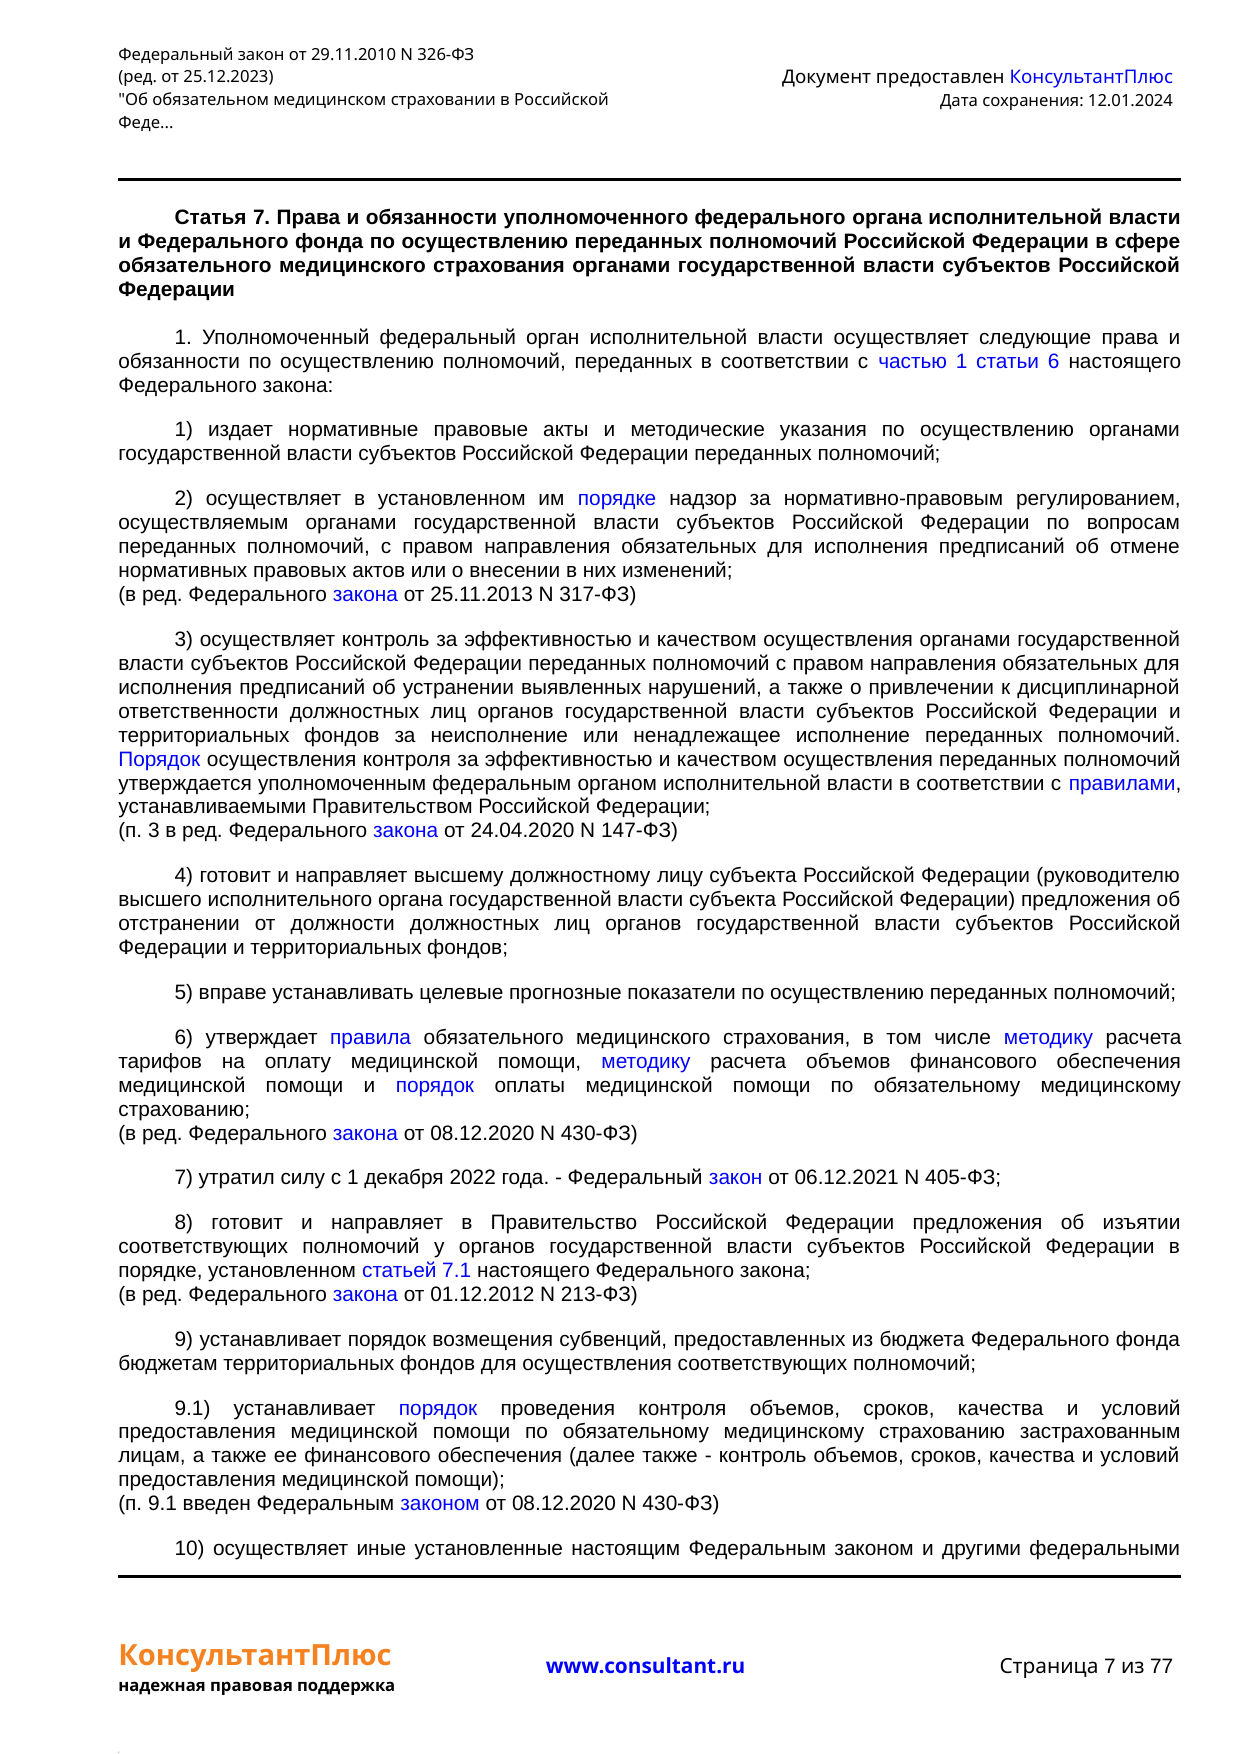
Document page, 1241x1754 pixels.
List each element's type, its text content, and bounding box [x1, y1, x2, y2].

text 1) издает нормативные правовые акты и методические указания по осуществлению органами государственной власти субъектов Российской Федерации переданных полномочий; [118, 417, 1181, 465]
title Статья 7. Права и обязанности уполномоченного федерального органа исполнительной власти и Федерального фонда по осуществлению переданных полномочий Российской Федерации в сфере обязательного медицинского страхования органами государственной власти субъектов Российской Федерации [118, 205, 1181, 301]
text 4) готовит и направляет высшему должностному лицу субъекта Российской Федерации (руководителю высшего исполнительного органа государственной власти субъекта Российской Федерации) предложения об отстранении от должности должностных лиц органов государственной власти субъектов Российской Федерации и территориальных фондов; [118, 863, 1181, 959]
text 1. Уполномоченный федеральный орган исполнительной власти осуществляет следующие права и обязанности по осуществлению полномочий, переданных в соответствии с частью 1 статьи 6 настоящего Федерального закона: [118, 324, 1181, 396]
text 2) осуществляет в установленном им порядке надзор за нормативно-правовым регулированием, осуществляемым органами государственной власти субъектов Российской Федерации по вопросам переданных полномочий, с правом направления обязательных для исполнения предписаний об отмене нормативных правовых актов или о внесении в них изменений; [118, 486, 1181, 582]
text 8) готовит и направляет в Правительство Российской Федерации предложения об изъятии соответствующих полномочий у органов государственной власти субъектов Российской Федерации в порядке, установленном статьей 7.1 настоящего Федерального закона; [118, 1210, 1181, 1282]
text 9.1) устанавливает порядок проведения контроля объемов, сроков, качества и условий предоставления медицинской помощи по обязательному медицинскому страхованию застрахованным лицам, а также ее финансового обеспечения (далее также - контроль объемов, сроков, качества и условий предоставления медицинской помощи); [118, 1395, 1181, 1491]
text (п. 9.1 введен Федеральным законом от 08.12.2020 N 430-ФЗ) [118, 1491, 1181, 1515]
text 6) утверждает правила обязательного медицинского страхования, в том числе методику расчета тарифов на оплату медицинской помощи, методику расчета объемов финансового обеспечения медицинской помощи и порядок оплаты медицинской помощи по обязательному медицинскому страхованию; [118, 1024, 1181, 1120]
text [118, 1536, 1181, 1560]
text 3) осуществляет контроль за эффективностью и качеством осуществления органами государственной власти субъектов Российской Федерации переданных полномочий с правом направления обязательных для исполнения предписаний об устранении выявленных нарушений, а также о привлечении к дисциплинарной ответственности должностных лиц органов государственной власти субъектов Российской Федерации и территориальных фондов за неисполнение или ненадлежащее исполнение переданных полномочий. Порядок осуществления контроля за эффективностью и качеством осуществления переданных полномочий утверждается уполномоченным федеральным органом исполнительной власти в соответствии с правилами, устанавливаемыми Правительством Российской Федерации; [118, 627, 1181, 818]
text (в ред. Федерального закона от 01.12.2012 N 213-ФЗ) [118, 1282, 1181, 1306]
text (п. 3 в ред. Федерального закона от 24.04.2020 N 147-ФЗ) [118, 818, 1181, 842]
text 9) устанавливает порядок возмещения субвенций, предоставленных из бюджета Федерального фонда бюджетам территориальных фондов для осуществления соответствующих полномочий; [118, 1327, 1181, 1374]
text (в ред. Федерального закона от 08.12.2020 N 430-ФЗ) [118, 1120, 1181, 1144]
text 5) вправе устанавливать целевые прогнозные показатели по осуществлению переданных полномочий; [118, 980, 1181, 1004]
text 7) утратил силу с 1 декабря 2022 года. - Федеральный закон от 06.12.2021 N 405-ФЗ; [118, 1165, 1181, 1189]
text (в ред. Федерального закона от 25.11.2013 N 317-ФЗ) [118, 582, 1181, 606]
